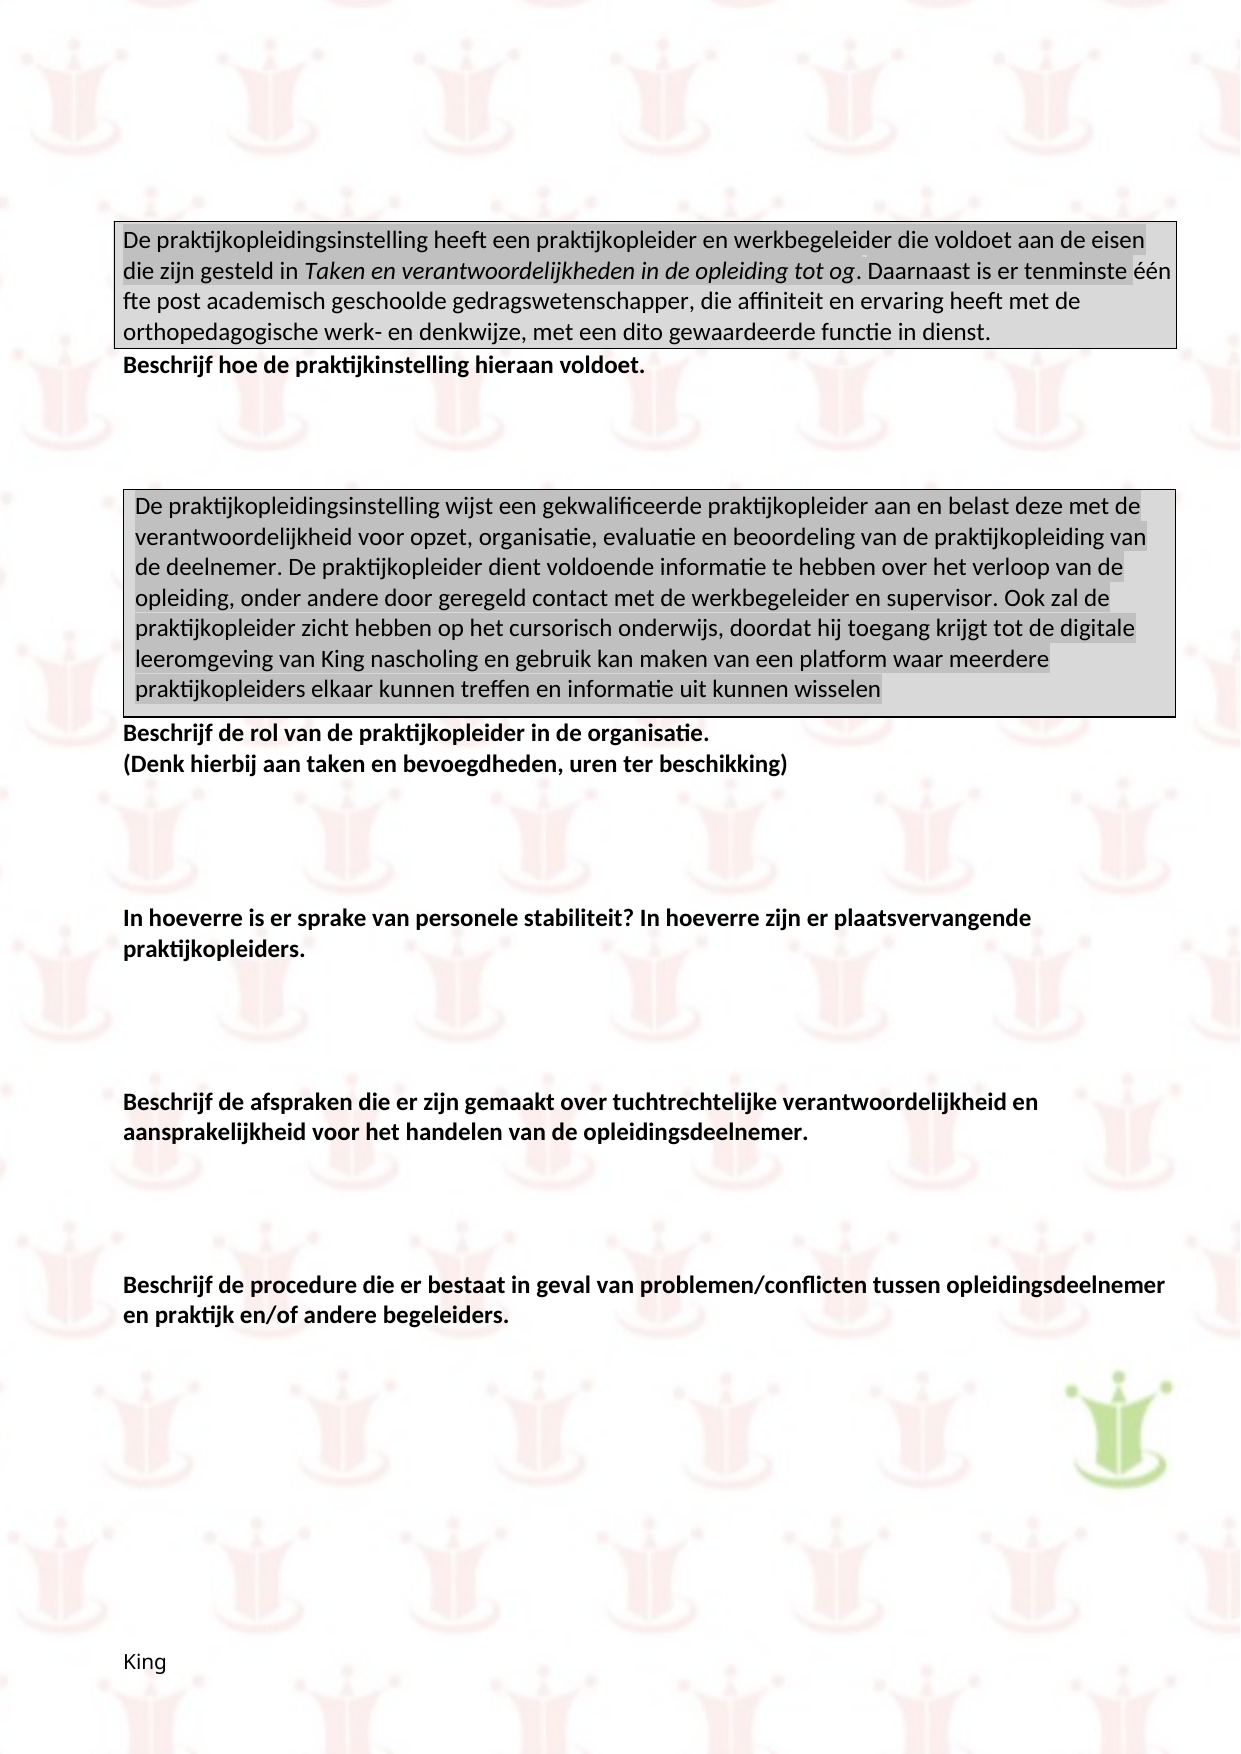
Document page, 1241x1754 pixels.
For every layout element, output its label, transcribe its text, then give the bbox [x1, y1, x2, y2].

text Beschrijf de procedure die er bestaat in geval van problemen/conflicten tussen opleidingsdeelnemer en praktijk en/of andere begeleiders. [123, 1269, 1176, 1330]
picture [0, 0, 1241, 1754]
table_header De praktijkopleidingsinstelling wijst een gekwalificeerde praktijkopleider aan en belast deze met de verantwoordelijkheid voor opzet, organisatie, evaluatie en beoordeling van de praktijkopleiding van de deelnemer. De praktijkopleider dient voldoende informatie te hebben over het verloop van de opleiding, onder andere door geregeld contact met de werkbegeleider en supervisor. Ook zal de praktijkopleider zicht hebben op het cursorisch onderwijs, doordat hij toegang krijgt tot de digitale leeromgeving van King nascholing en gebruik kan maken van een platform waar meerdere praktijkopleiders elkaar kunnen treffen en informatie uit kunnen wisselen [124, 490, 1175, 716]
text In hoeverre is er sprake van personele stabiliteit? In hoeverre zijn er plaatsvervangende praktijkopleiders. [123, 903, 1176, 964]
text Beschrijf hoe de praktijkinstelling hieraan voldoet. [123, 349, 1176, 380]
text De praktijkopleidingsinstelling heeft een praktijkopleider en werkbegeleider die voldoet aan de eisen die zijn gesteld in Taken en verantwoordelijkheden in de opleiding tot og. Daarnaast is er tenminste één fte post academisch geschoolde gedragswetenschapper, die affiniteit en ervaring heeft met de orthopedagogische werk- en denkwijze, met een dito gewaardeerde functie in dienst. [115, 222, 1176, 348]
text (Denk hierbij aan taken en bevoegdheden, uren ter beschikking) [123, 748, 1154, 778]
text Beschrijf de rol van de praktijkopleider in de organisatie. [123, 718, 1154, 748]
text Beschrijf de afspraken die er zijn gemaakt over tuchtrechtelijke verantwoordelijkheid en aansprakelijkheid voor het handelen van de opleidingsdeelnemer. [123, 1086, 1176, 1147]
